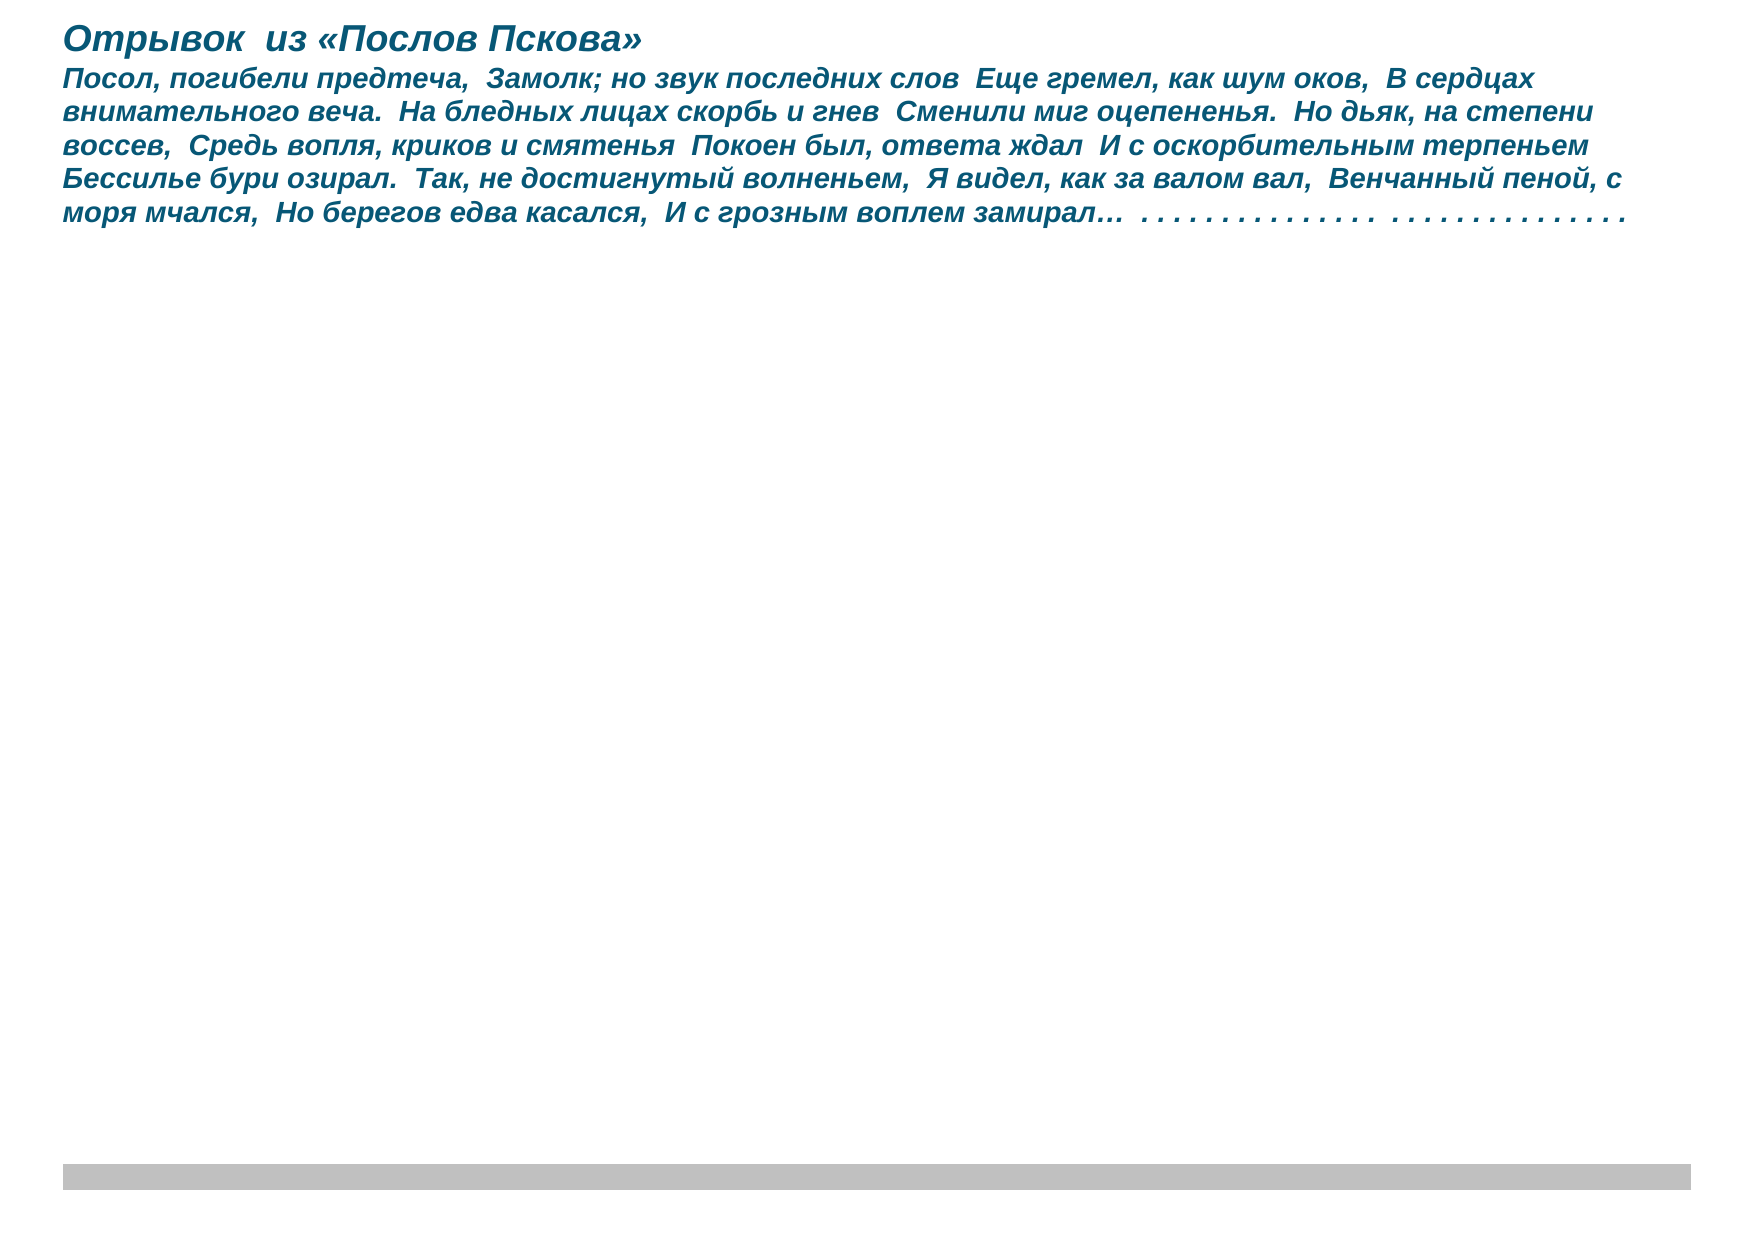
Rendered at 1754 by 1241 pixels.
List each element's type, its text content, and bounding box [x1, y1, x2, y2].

subtitle Отрывок из «Послов Пскова» [62, 17, 1691, 60]
text Посол, погибели предтеча, [62, 61, 1691, 228]
